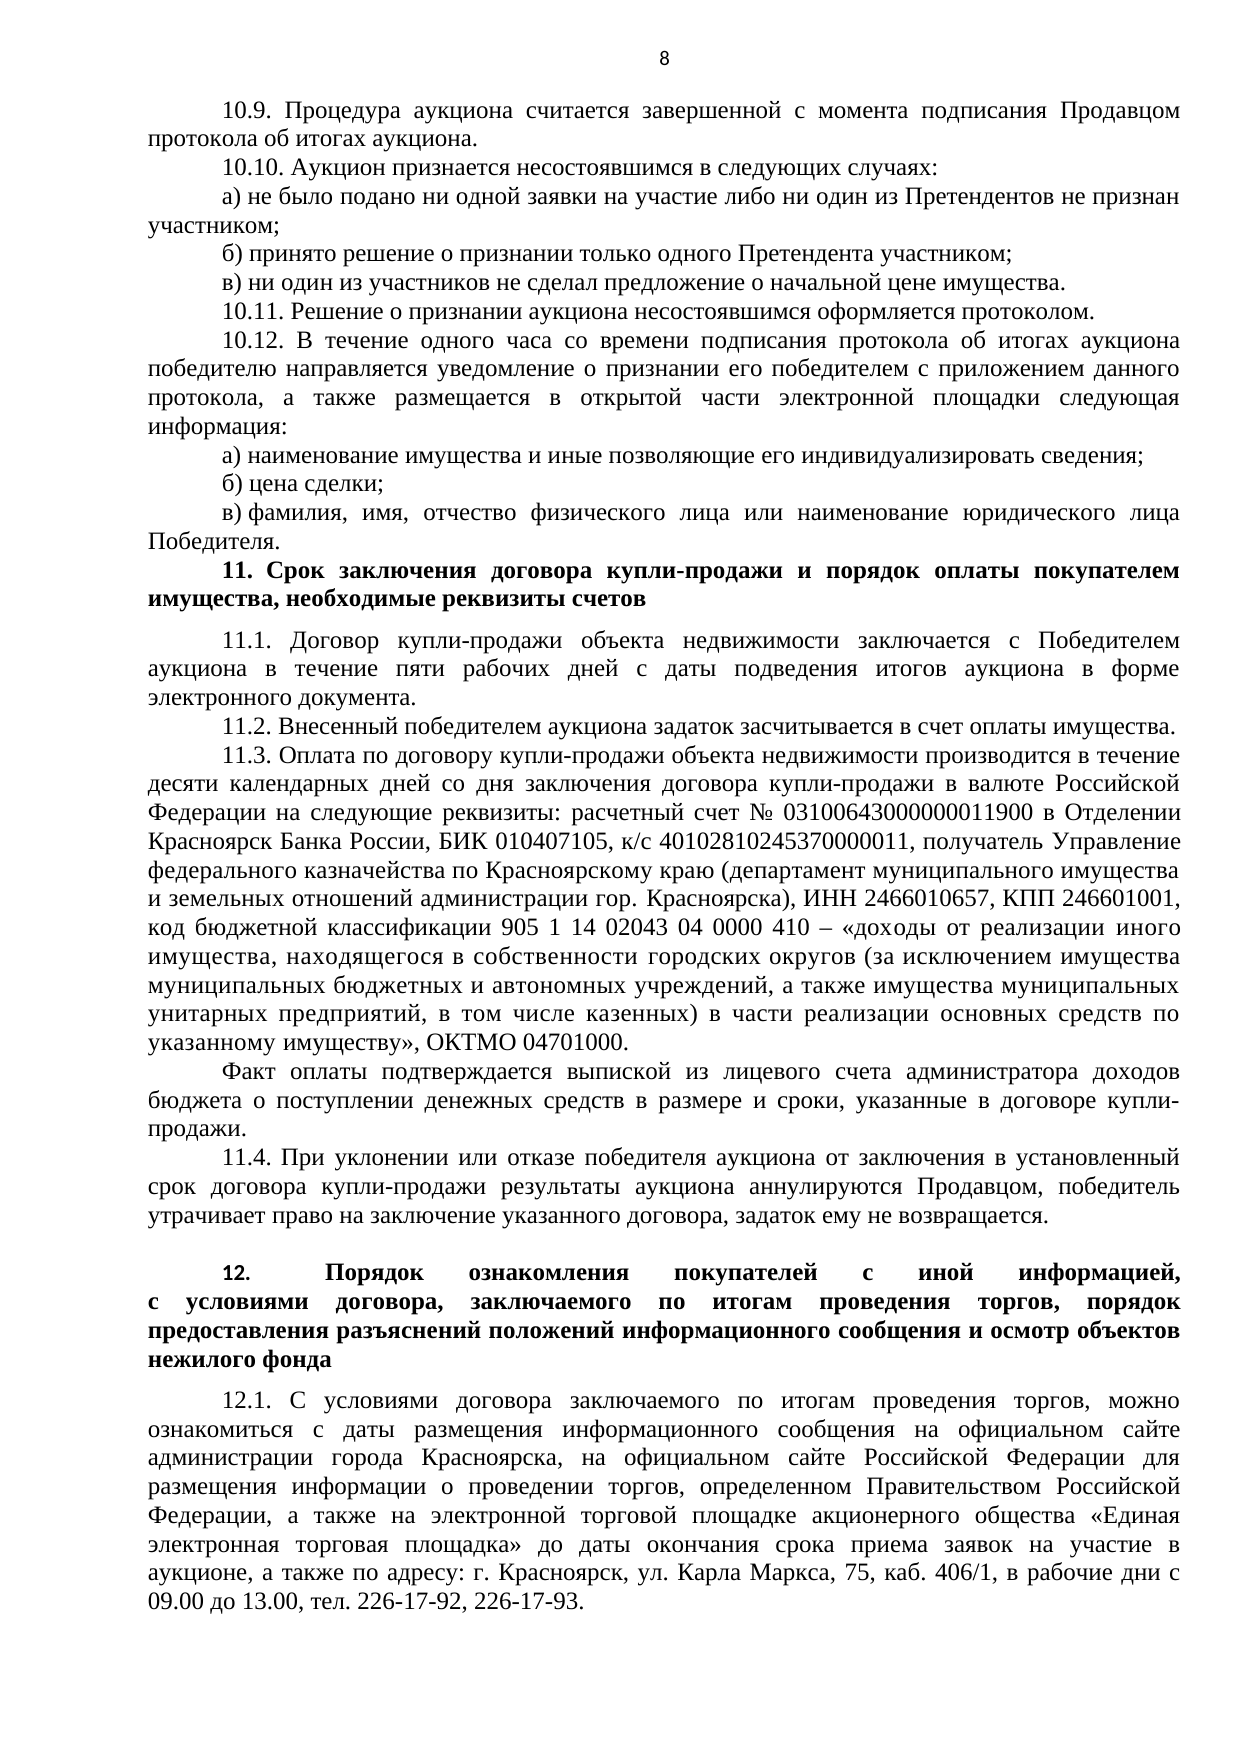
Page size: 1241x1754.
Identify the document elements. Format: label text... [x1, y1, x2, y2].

text б) цена сделки; [148, 468, 1181, 497]
list Порядок ознакомления покупателей с иной информацией, с условиями договора, заключаемого по итогам проведения торгов, порядок предоставления разъяснений положений информационного сообщения и осмотр объектов нежилого фонда [148, 1257, 1181, 1372]
text 10.10. Аукцион признается несостоявшимся в следующих случаях: [148, 152, 1181, 181]
list Срок заключения договора купли-продажи и порядок оплаты покупателем имущества, необходимые реквизиты счетов [148, 555, 1181, 612]
text в) ни один из участников не сделал предложение о начальной цене имущества. [148, 267, 1181, 296]
list При уклонении или отказе победителя аукциона от заключения в установленный срок договора купли-продажи результаты аукциона аннулируются Продавцом, победитель утрачивает право на заключение указанного договора, задаток ему не возвращается. [148, 1142, 1181, 1228]
text б) принято решение о признании только одного Претендента участником; [148, 238, 1181, 267]
text а) не было подано ни одной заявки на участие либо ни один из Претендентов не признан участником; [148, 181, 1181, 238]
text 11.2. Внесенный победителем аукциона задаток засчитывается в счет оплаты имущества. [148, 711, 1181, 740]
text 11.1. Договор купли-продажи объекта недвижимости заключается с Победителем аукциона в течение пяти рабочих дней с даты подведения итогов аукциона в форме электронного документа. [148, 625, 1181, 711]
text 10.11. Решение о признании аукциона несостоявшимся оформляется протоколом. [148, 296, 1181, 325]
text 12.1. С условиями договора заключаемого по итогам проведения торгов, можно ознакомиться с даты размещения информационного сообщения на официальном сайте администрации города Красноярска, на официальном сайте Российской Федерации для размещения информации о проведении торгов, определенном Правительством Российской Федерации, а также на электронной торговой площадке акционерного общества «Единая электронная торговая площадка» до даты окончания срока приема заявок на участие в аукционе, а также по адресу: г. Красноярск, ул. Карла Маркса, 75, каб. 406/1, в рабочие дни с 09.00 до 13.00, тел. 226-17-92, 226-17-93. [148, 1385, 1181, 1615]
text 11.3. Оплата по договору купли-продажи объекта недвижимости производится в течение десяти календарных дней со дня заключения договора купли-продажи в валюте Российской Федерации на следующие реквизиты: расчетный счет № 03100643000000011900 в Отделении Красноярск Банка России, БИК 010407105, к/с 40102810245370000011, получатель Управление федерального казначейства по Красноярскому краю (департамент муниципального имущества и земельных отношений администрации гор. Красноярска), ИНН 2466010657, КПП 246601001, код бюджетной классификации 905 1 14 02043 04 0000 410 – «доходы от реализации иного имущества, находящегося в собственности городских округов (за исключением имущества муниципальных бюджетных и автономных учреждений, а также имущества муниципальных унитарных предприятий, в том числе казенных) в части реализации основных средств по указанному имуществу», ОКТМО 04701000. [148, 740, 1181, 1056]
text а) наименование имущества и иные позволяющие его индивидуализировать сведения; [148, 440, 1181, 468]
text 10.9. Процедура аукциона считается завершенной с момента подписания Продавцом протокола об итогах аукциона. [148, 95, 1181, 152]
text Факт оплаты подтверждается выпиской из лицевого счета администратора доходов бюджета о поступлении денежных средств в размере и сроки, указанные в договоре купли-продажи. [148, 1056, 1181, 1142]
text в) фамилия, имя, отчество физического лица или наименование юридического лица Победителя. [148, 497, 1181, 555]
text 10.12. В течение одного часа со времени подписания протокола об итогах аукциона победителю направляется уведомление о признании его победителем с приложением данного протокола, а также размещается в открытой части электронной площадки следующая информация: [148, 325, 1181, 440]
